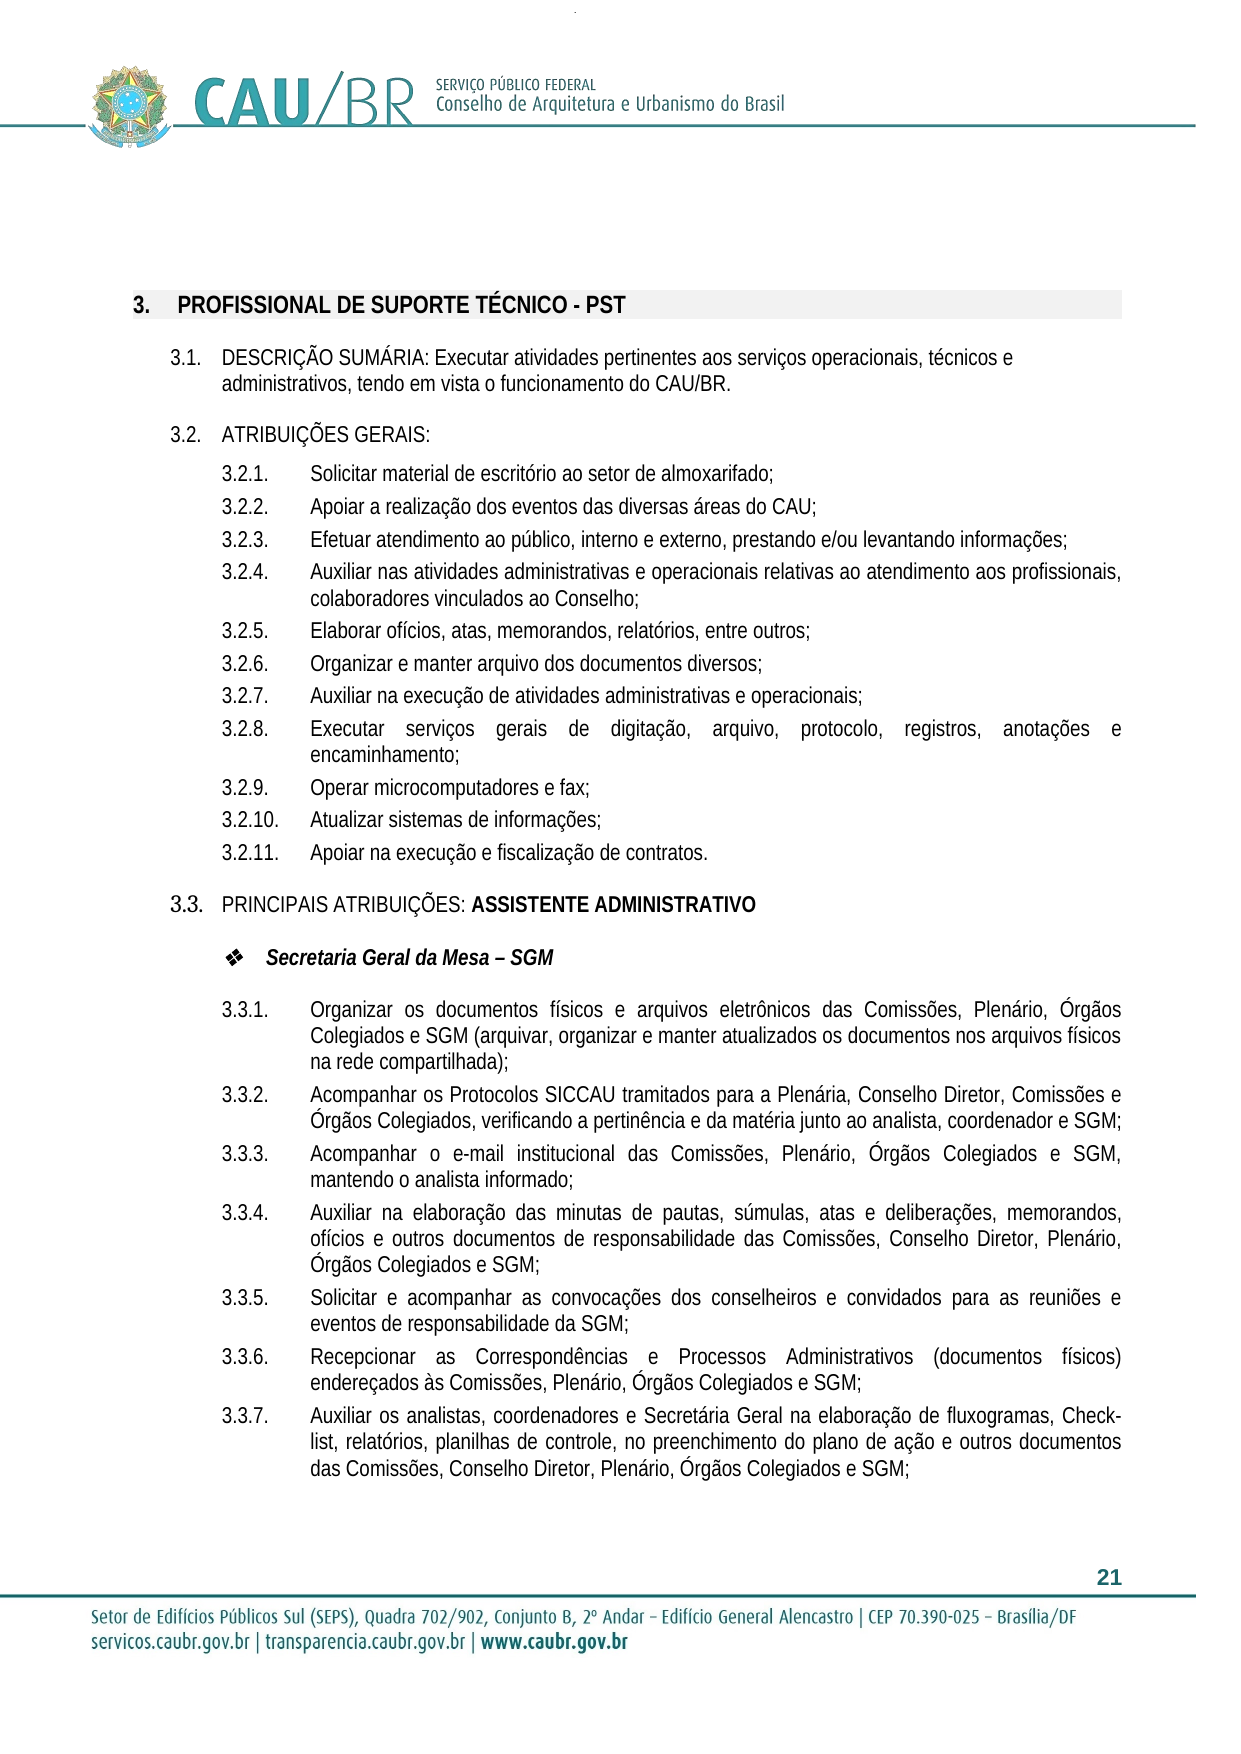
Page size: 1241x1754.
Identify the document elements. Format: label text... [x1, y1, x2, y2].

list Organizar os documentos físicos e arquivos eletrônicos das Comissões, Plenário, Órgãos Colegiados e SGM (arquivar, organizar e manter atualizados os documentos nos arquivos físicos na rede compartilhada); [222, 996, 1122, 1074]
list Auxiliar na elaboração das minutas de pautas, súmulas, atas e deliberações, memorandos, ofícios e outros documentos de responsabilidade das Comissões, Conselho Diretor, Plenário, Órgãos Colegiados e SGM; [222, 1199, 1122, 1278]
list Acompanhar o e-mail institucional das Comissões, Plenário, Órgãos Colegiados e SGM, mantendo o analista informado; [222, 1140, 1122, 1192]
list Apoiar a realização dos eventos das diversas áreas do CAU; [222, 493, 1122, 519]
list Solicitar e acompanhar as convocações dos conselheiros e convidados para as reuniões e eventos de responsabilidade da SGM; [222, 1284, 1122, 1337]
list Solicitar material de escritório ao setor de almoxarifado; [222, 460, 1122, 487]
list Auxiliar na execução de atividades administrativas e operacionais; [222, 682, 1122, 709]
list ATRIBUIÇÕES GERAIS: [170, 421, 1122, 448]
list Efetuar atendimento ao público, interno e externo, prestando e/ou levantando informações; [222, 526, 1122, 552]
list Acompanhar os Protocolos SICCAU tramitados para a Plenária, Conselho Diretor, Comissões e Órgãos Colegiados, verificando a pertinência e da matéria junto ao analista, coordenador e SGM; [222, 1081, 1122, 1133]
list Organizar e manter arquivo dos documentos diversos; [222, 650, 1122, 676]
list Auxiliar nas atividades administrativas e operacionais relativas ao atendimento aos profissionais, colaboradores vinculados ao Conselho; [222, 558, 1122, 611]
picture [0, 1590, 1196, 1708]
list PRINCIPAIS ATRIBUIÇÕES: ASSISTENTE ADMINISTRATIVO [170, 890, 1122, 919]
list DESCRIÇÃO SUMÁRIA: Executar atividades pertinentes aos serviços operacionais, técnicos e administrativos, tendo em vista o funcionamento do CAU/BR. [170, 344, 1122, 396]
list Secretaria Geral da Mesa – SGM [222, 944, 1122, 971]
list PROFISSIONAL DE SUPORTE TÉCNICO - PST [133, 290, 1122, 319]
list Auxiliar os analistas, coordenadores e Secretária Geral na elaboração de fluxogramas, Check-list, relatórios, planilhas de controle, no preenchimento do plano de ação e outros documentos das Comissões, Conselho Diretor, Plenário, Órgãos Colegiados e SGM; [222, 1402, 1122, 1481]
list Elaborar ofícios, atas, memorandos, relatórios, entre outros; [222, 617, 1122, 643]
list Executar serviços gerais de digitação, arquivo, protocolo, registros, anotações e encaminhamento; [222, 715, 1122, 768]
list Recepcionar as Correspondências e Processos Administrativos (documentos físicos) endereçados às Comissões, Plenário, Órgãos Colegiados e SGM; [222, 1343, 1122, 1396]
list Apoiar na execução e fiscalização de contratos. [222, 839, 1122, 865]
list Operar microcomputadores e fax; [222, 774, 1122, 800]
list Atualizar sistemas de informações; [222, 806, 1122, 833]
